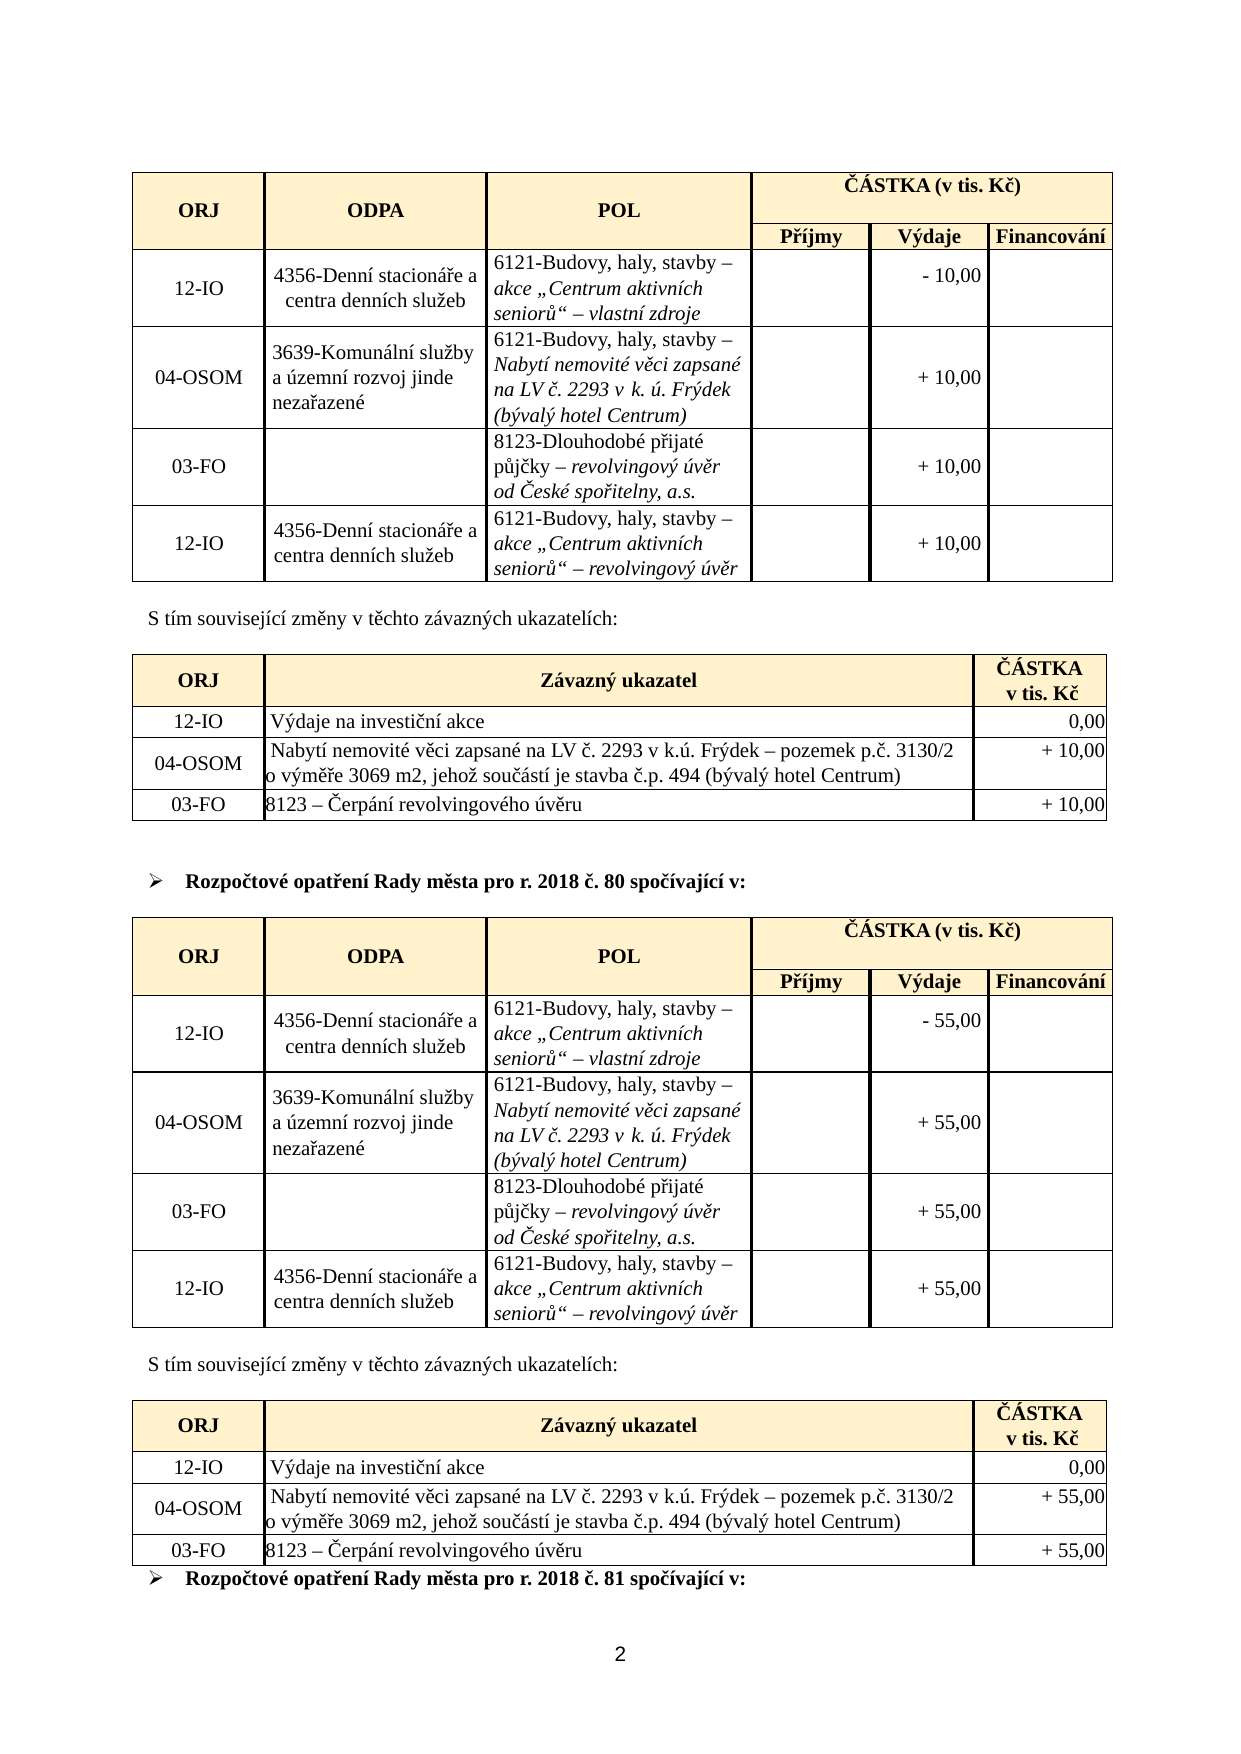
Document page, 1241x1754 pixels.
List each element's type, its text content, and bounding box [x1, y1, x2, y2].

table_header POL [488, 173, 750, 249]
table_cell [990, 327, 1112, 428]
table_cell [266, 1174, 485, 1250]
table_cell Výdaje [872, 970, 987, 995]
table_cell 6121-Budovy, haly, stavby – akce „Centrum aktivních seniorů“ – revolvingový úvěr [488, 1251, 750, 1327]
list Rozpočtové opatření Rady města pro r. 2018 č. 80 spočívající v: [148, 869, 1093, 893]
table_cell [753, 1073, 868, 1173]
table_cell 8123-Dlouhodobé přijaté půjčky – revolvingový úvěr od České spořitelny, a.s. [488, 429, 750, 504]
table_cell - 10,00 [872, 250, 987, 326]
table_cell 4356-Denní stacionáře a centra denních služeb [266, 1251, 485, 1327]
table_cell Financování [990, 970, 1112, 995]
table_cell 04-OSOM [133, 738, 263, 788]
table_cell 3639-Komunální služby a územní rozvoj jinde nezařazené [266, 327, 485, 428]
table_header ORJ [133, 655, 263, 706]
table_header Závazný ukazatel [266, 1401, 972, 1451]
table_cell 6121-Budovy, haly, stavby – Nabytí nemovité věci zapsané na LV č. 2293 v k. ú. Frýdek (bývalý hotel Centrum) [488, 1073, 750, 1173]
table_cell 6121-Budovy, haly, stavby – akce „Centrum aktivních seniorů“ – revolvingový úvěr [488, 506, 750, 581]
table_cell 03-FO [133, 1174, 263, 1250]
table_cell 12-IO [133, 1452, 263, 1482]
table_cell + 10,00 [975, 790, 1106, 820]
table_cell + 55,00 [872, 1174, 987, 1250]
table_cell 04-OSOM [133, 1073, 263, 1173]
table_cell Nabytí nemovité věci zapsané na LV č. 2293 v k.ú. Frýdek – pozemek p.č. 3130/2 o výměře 3069 m2, jehož součástí je stavba č.p. 494 (bývalý hotel Centrum) [266, 1484, 972, 1534]
table_cell 6121-Budovy, haly, stavby – akce „Centrum aktivních seniorů“ – vlastní zdroje [488, 250, 750, 326]
table_cell [990, 429, 1112, 504]
table_cell [753, 429, 868, 504]
table_cell 03-FO [133, 429, 263, 504]
table_cell [990, 1251, 1112, 1327]
table_cell 12-IO [133, 1251, 263, 1327]
table_header ČÁSTKA v tis. Kč [975, 1401, 1106, 1451]
table_cell 12-IO [133, 996, 263, 1071]
table_cell [753, 250, 868, 326]
table_cell [753, 327, 868, 428]
table_cell Výdaje na investiční akce [266, 707, 972, 737]
table_cell 0,00 [975, 707, 1106, 737]
table_cell + 10,00 [872, 506, 987, 581]
table_cell Příjmy [753, 224, 868, 249]
table_cell 6121-Budovy, haly, stavby – akce „Centrum aktivních seniorů“ – vlastní zdroje [488, 996, 750, 1071]
table_cell 6121-Budovy, haly, stavby – Nabytí nemovité věci zapsané na LV č. 2293 v k. ú. Frýdek (bývalý hotel Centrum) [488, 327, 750, 428]
table_cell [990, 996, 1112, 1071]
table_cell 0,00 [975, 1452, 1106, 1482]
table_header ORJ [133, 1401, 263, 1451]
table_cell 12-IO [133, 506, 263, 581]
table_cell + 10,00 [872, 429, 987, 504]
table_cell 4356-Denní stacionáře a centra denních služeb [266, 506, 485, 581]
table_cell 8123-Dlouhodobé přijaté půjčky – revolvingový úvěr od České spořitelny, a.s. [488, 1174, 750, 1250]
table_cell 12-IO [133, 250, 263, 326]
table_cell 8123 – Čerpání revolvingového úvěru [266, 790, 972, 820]
table_cell [990, 1174, 1112, 1250]
table_header ODPA [266, 173, 485, 249]
table_cell Výdaje [872, 224, 987, 249]
table_cell [753, 1251, 868, 1327]
table_cell 4356-Denní stacionáře a centra denních služeb [266, 996, 485, 1071]
table_cell 03-FO [133, 790, 263, 820]
table_header ORJ [133, 173, 263, 249]
table_cell [266, 429, 485, 504]
table_cell + 55,00 [975, 1535, 1106, 1565]
table_cell [990, 250, 1112, 326]
table_header ČÁSTKA v tis. Kč [975, 655, 1106, 706]
table_header ČÁSTKA (v tis. Kč) [753, 918, 1112, 968]
table_cell + 10,00 [872, 327, 987, 428]
table_cell 3639-Komunální služby a územní rozvoj jinde nezařazené [266, 1073, 485, 1173]
table_cell + 55,00 [872, 1251, 987, 1327]
table_cell [990, 506, 1112, 581]
table_cell 04-OSOM [133, 327, 263, 428]
table_cell 4356-Denní stacionáře a centra denních služeb [266, 250, 485, 326]
text S tím související změny v těchto závazných ukazatelích: [148, 606, 1093, 630]
table_cell - 55,00 [872, 996, 987, 1071]
table_cell [753, 1174, 868, 1250]
table_cell 04-OSOM [133, 1484, 263, 1534]
table_header POL [488, 918, 750, 995]
table_cell [753, 996, 868, 1071]
table_cell Příjmy [753, 970, 868, 995]
table_cell Výdaje na investiční akce [266, 1452, 972, 1482]
table_header ORJ [133, 918, 263, 995]
table_cell 12-IO [133, 707, 263, 737]
table_cell + 10,00 [975, 738, 1106, 788]
table_header Závazný ukazatel [266, 655, 972, 706]
table_cell 8123 – Čerpání revolvingového úvěru [266, 1535, 972, 1565]
table_cell + 55,00 [872, 1073, 987, 1173]
table_header ODPA [266, 918, 485, 995]
text S tím související změny v těchto závazných ukazatelích: [148, 1352, 1093, 1376]
table_cell 03-FO [133, 1535, 263, 1565]
table_cell [990, 1073, 1112, 1173]
list Rozpočtové opatření Rady města pro r. 2018 č. 81 spočívající v: [148, 1566, 1093, 1590]
table_cell [753, 506, 868, 581]
table_cell Nabytí nemovité věci zapsané na LV č. 2293 v k.ú. Frýdek – pozemek p.č. 3130/2 o výměře 3069 m2, jehož součástí je stavba č.p. 494 (bývalý hotel Centrum) [266, 738, 972, 788]
table_header ČÁSTKA (v tis. Kč) [753, 173, 1112, 223]
table_cell Financování [990, 224, 1112, 249]
table_cell + 55,00 [975, 1484, 1106, 1534]
